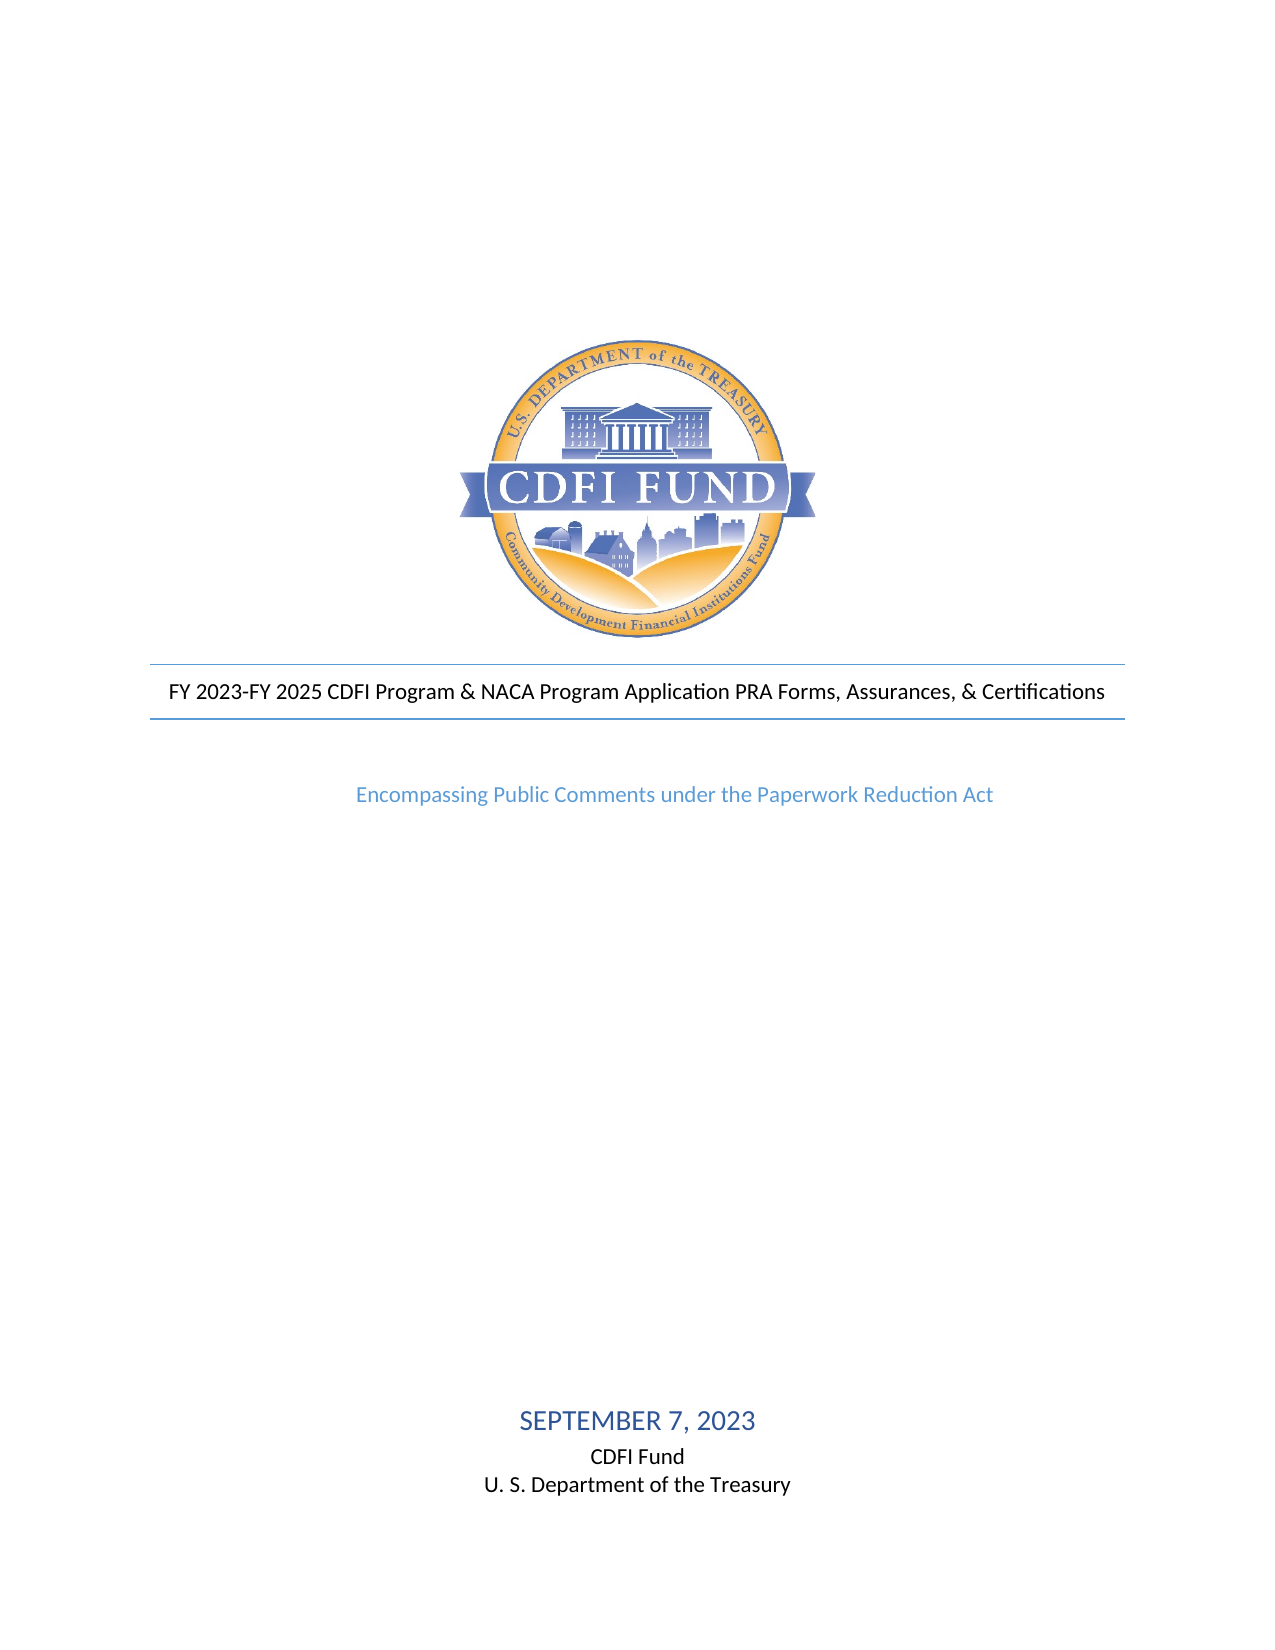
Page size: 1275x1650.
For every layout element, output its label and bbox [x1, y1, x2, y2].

picture [459, 338, 816, 639]
